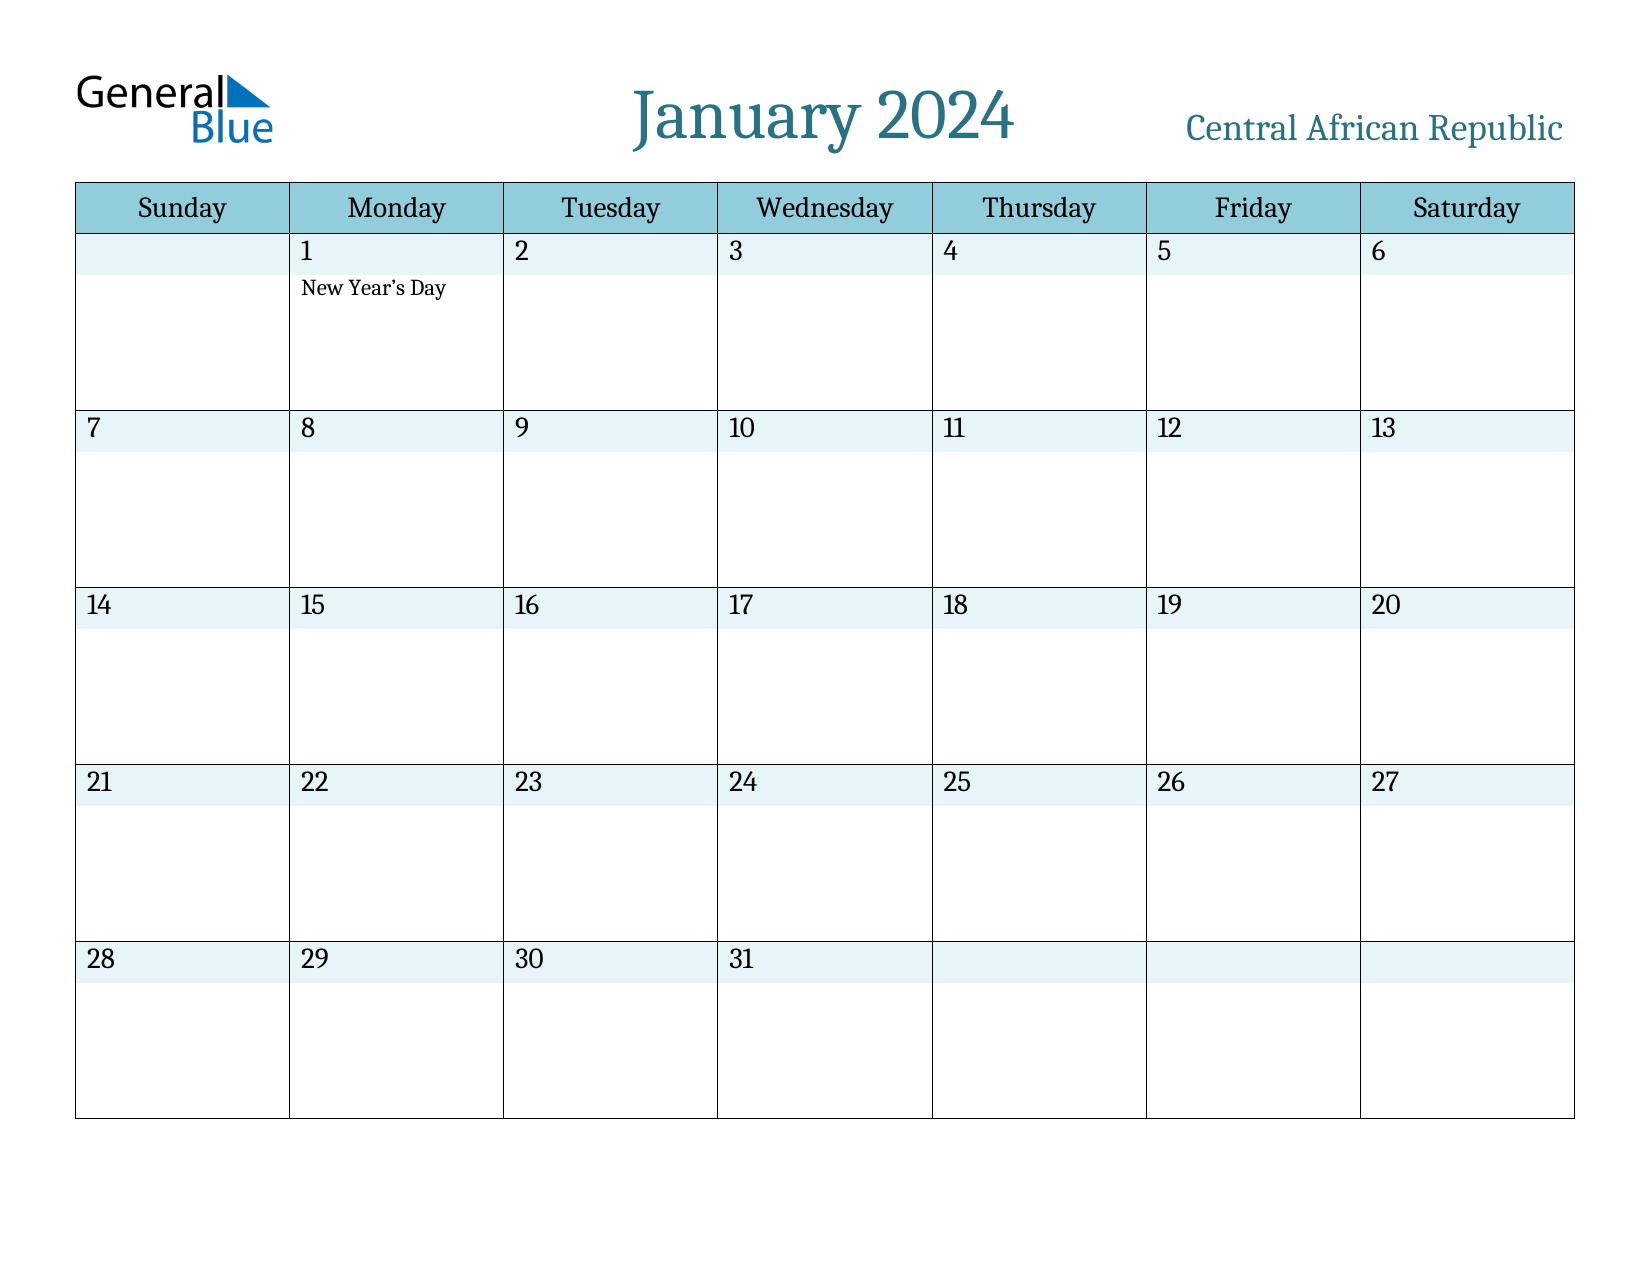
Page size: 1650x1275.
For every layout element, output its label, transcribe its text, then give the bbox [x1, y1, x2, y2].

table_cell [1361, 452, 1574, 587]
table_cell 21 [76, 765, 289, 806]
table_cell 14 [76, 588, 289, 629]
table_cell 13 [1361, 411, 1574, 452]
table_cell 3 [718, 234, 932, 275]
table_cell 27 [1361, 765, 1574, 806]
table_cell 28 [76, 942, 289, 983]
table_cell [504, 629, 717, 764]
table_cell 16 [504, 588, 717, 629]
table_cell [290, 452, 503, 587]
picture [77, 75, 273, 143]
table_cell Saturday [1361, 183, 1574, 233]
table_cell [76, 234, 289, 275]
table_cell 6 [1361, 234, 1574, 275]
table_cell 31 [718, 942, 932, 983]
table_cell [504, 983, 717, 1118]
table_cell [933, 983, 1146, 1118]
table_cell 10 [718, 411, 932, 452]
table_cell 24 [718, 765, 932, 806]
table_cell 1 [290, 234, 503, 275]
table_cell [290, 806, 503, 941]
table_cell 11 [933, 411, 1146, 452]
table_cell 15 [290, 588, 503, 629]
table_cell 20 [1361, 588, 1574, 629]
table_cell [933, 806, 1146, 941]
table_cell Friday [1147, 183, 1360, 233]
table_cell 4 [933, 234, 1146, 275]
table_cell 17 [718, 588, 932, 629]
table_cell [504, 452, 717, 587]
table_cell 26 [1147, 765, 1360, 806]
table_cell [76, 983, 289, 1118]
table_cell [1147, 806, 1360, 941]
table_cell [504, 275, 717, 410]
table_cell [1147, 275, 1360, 410]
table_cell 23 [504, 765, 717, 806]
table_cell 5 [1147, 234, 1360, 275]
table_cell [718, 983, 932, 1118]
table_cell New Year’s Day [290, 275, 503, 410]
table_cell 9 [504, 411, 717, 452]
table_header [76, 75, 503, 182]
table_cell [1147, 983, 1360, 1118]
table_cell [1361, 806, 1574, 941]
table_cell [718, 452, 932, 587]
table_cell [76, 275, 289, 410]
table_cell Tuesday [504, 183, 717, 233]
table_cell [290, 629, 503, 764]
table_cell Wednesday [718, 183, 932, 233]
table_cell 18 [933, 588, 1146, 629]
table_cell [1361, 983, 1574, 1118]
table_cell 30 [504, 942, 717, 983]
table_cell [1147, 942, 1360, 983]
table_cell 19 [1147, 588, 1360, 629]
table_cell 8 [290, 411, 503, 452]
table_cell [933, 629, 1146, 764]
table_cell 25 [933, 765, 1146, 806]
table_header January 2024 [504, 75, 1146, 182]
table_cell 22 [290, 765, 503, 806]
table_cell [718, 806, 932, 941]
table_cell [76, 629, 289, 764]
table_cell [1147, 629, 1360, 764]
table_cell 12 [1147, 411, 1360, 452]
table_cell [718, 629, 932, 764]
table_cell [290, 983, 503, 1118]
table_cell Monday [290, 183, 503, 233]
table_cell [1361, 275, 1574, 410]
table_cell [504, 806, 717, 941]
table_cell 7 [76, 411, 289, 452]
table_cell Thursday [933, 183, 1146, 233]
table_cell [76, 452, 289, 587]
table_cell [933, 452, 1146, 587]
table_cell [1361, 942, 1574, 983]
table_cell [718, 275, 932, 410]
table_cell [933, 275, 1146, 410]
table_header Central African Republic [1146, 75, 1574, 182]
table_cell [76, 806, 289, 941]
table_cell 2 [504, 234, 717, 275]
table_cell [1147, 452, 1360, 587]
table_cell [1361, 629, 1574, 764]
table_cell [933, 942, 1146, 983]
table_cell 29 [290, 942, 503, 983]
table_cell Sunday [76, 183, 289, 233]
